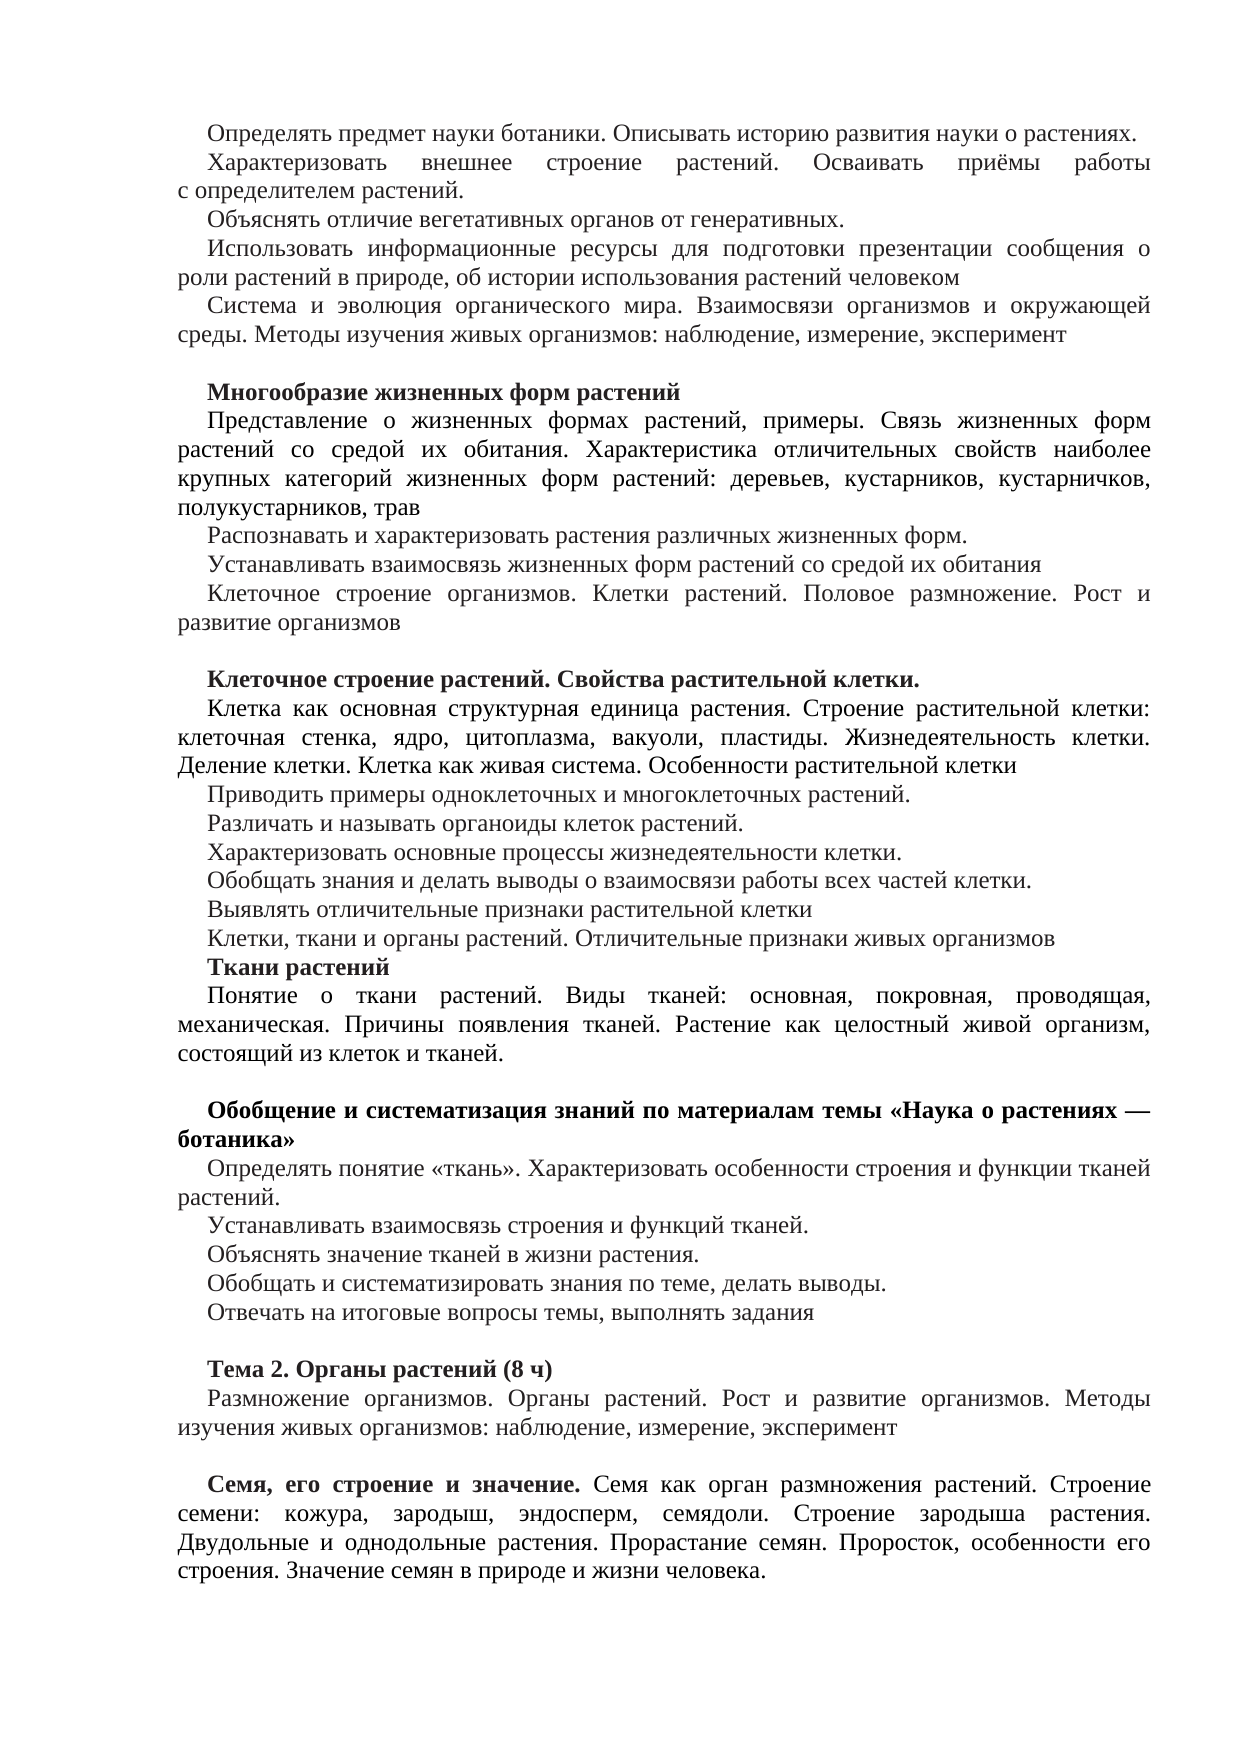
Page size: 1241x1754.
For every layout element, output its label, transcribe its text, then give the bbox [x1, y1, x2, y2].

text Тема 2. Органы растений (8 ч) [177, 1354, 1152, 1383]
text Размножение организмов. Органы растений. Рост и развитие организмов. Методы изучения живых организмов: наблюдение, измерение, эксперимент [177, 1383, 1152, 1441]
text Различать и называть органоиды клеток растений. [177, 808, 1152, 837]
text Устанавливать взаимосвязь жизненных форм растений со средой их обитания [177, 549, 1152, 578]
text Определять понятие «ткань». Характеризовать особенности строения и функции тканей растений. [177, 1153, 1152, 1211]
text Характеризовать основные процессы жизнедеятельности клетки. [177, 837, 1152, 866]
text Семя, его строение и значение. Семя как орган размножения растений. Строение семени: кожура, зародыш, эндосперм, семядоли. Строение зародыша растения. Двудольные и однодольные растения. Прорастание семян. Проросток, особенности его строения. Значение семян в природе и жизни человека. [177, 1469, 1152, 1584]
text Обобщать и систематизировать знания по теме, делать выводы. [177, 1268, 1152, 1297]
text Клеточное строение растений. Свойства растительной клетки. [177, 664, 1152, 693]
text Представление о жизненных формах растений, примеры. Связь жизненных форм растений со средой их обитания. Характеристика отличительных свойств наиболее крупных категорий жизненных форм растений: деревьев, кустарников, кустарничков, полукустарников, трав [177, 406, 1152, 521]
text Система и эволюция органического мира. Взаимосвязи организмов и окружающей среды. Методы изучения живых организмов: наблюдение, измерение, эксперимент [177, 291, 1152, 348]
text Объяснять отличие вегетативных органов от генеративных. [177, 204, 1152, 233]
text Многообразие жизненных форм растений [177, 377, 1152, 406]
text Характеризовать внешнее строение растений. Осваивать приёмы работы с определителем растений. [177, 147, 1152, 204]
text Обобщать знания и делать выводы о взаимосвязи работы всех частей клетки. [177, 866, 1152, 894]
text Устанавливать взаимосвязь строения и функций тканей. [177, 1211, 1152, 1239]
text Обобщение и систематизация знаний по материалам темы «Наука о растениях — ботаника» [177, 1096, 1152, 1153]
text Приводить примеры одноклеточных и многоклеточных растений. [177, 779, 1152, 808]
text Выявлять отличительные признаки растительной клетки [177, 894, 1152, 923]
text Понятие о ткани растений. Виды тканей: основная, покровная, проводящая, механическая. Причины появления тканей. Растение как целостный живой организм, состоящий из клеток и тканей. [177, 981, 1152, 1067]
text Определять предмет науки ботаники. Описывать историю развития науки о растениях. [177, 118, 1152, 147]
text Использовать информационные ресурсы для подготовки презентации сообщения о роли растений в природе, об истории использования растений человеком [177, 233, 1152, 291]
text Отвечать на итоговые вопросы темы, выполнять задания [177, 1297, 1152, 1326]
text Клеточное строение организмов. Клетки растений. Половое размножение. Рост и развитие организмов [177, 578, 1152, 636]
text Клетка как основная структурная единица растения. Строение растительной клетки: клеточная стенка, ядро, цитоплазма, вакуоли, пластиды. Жизнедеятельность клетки. Деление клетки. Клетка как живая система. Особенности растительной клетки [177, 693, 1152, 779]
text Объяснять значение тканей в жизни растения. [177, 1239, 1152, 1268]
text Ткани растений [177, 952, 1152, 981]
text Распознавать и характеризовать растения различных жизненных форм. [177, 521, 1152, 549]
text Клетки, ткани и органы растений. Отличительные признаки живых организмов [177, 923, 1152, 952]
